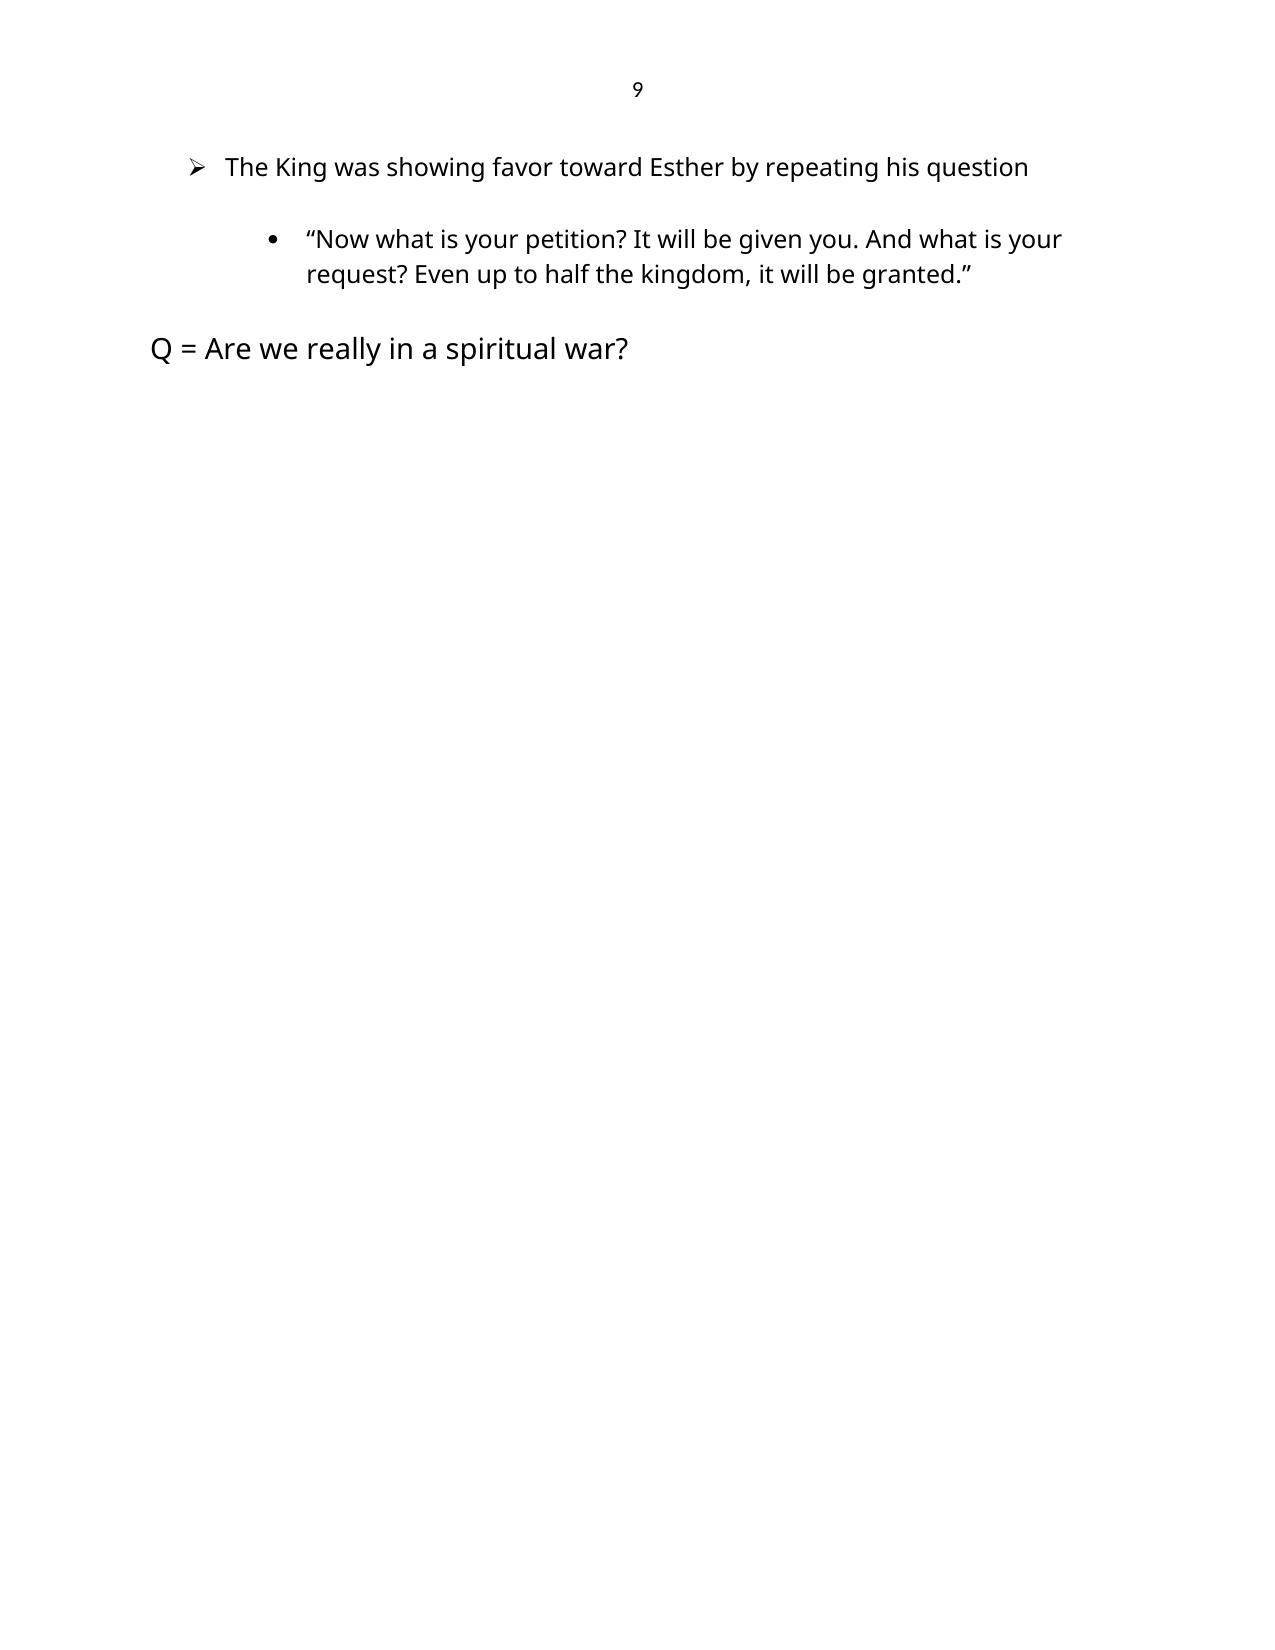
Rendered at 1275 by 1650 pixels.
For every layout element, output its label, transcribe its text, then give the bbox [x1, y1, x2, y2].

list “Now what is your petition? It will be given you. And what is your request? Even up to half the kingdom, it will be granted.” [269, 221, 1125, 291]
list The King was showing favor toward Esther by repeating his question [187, 150, 1125, 184]
text Q = Are we really in a spiritual war? [150, 329, 1125, 368]
